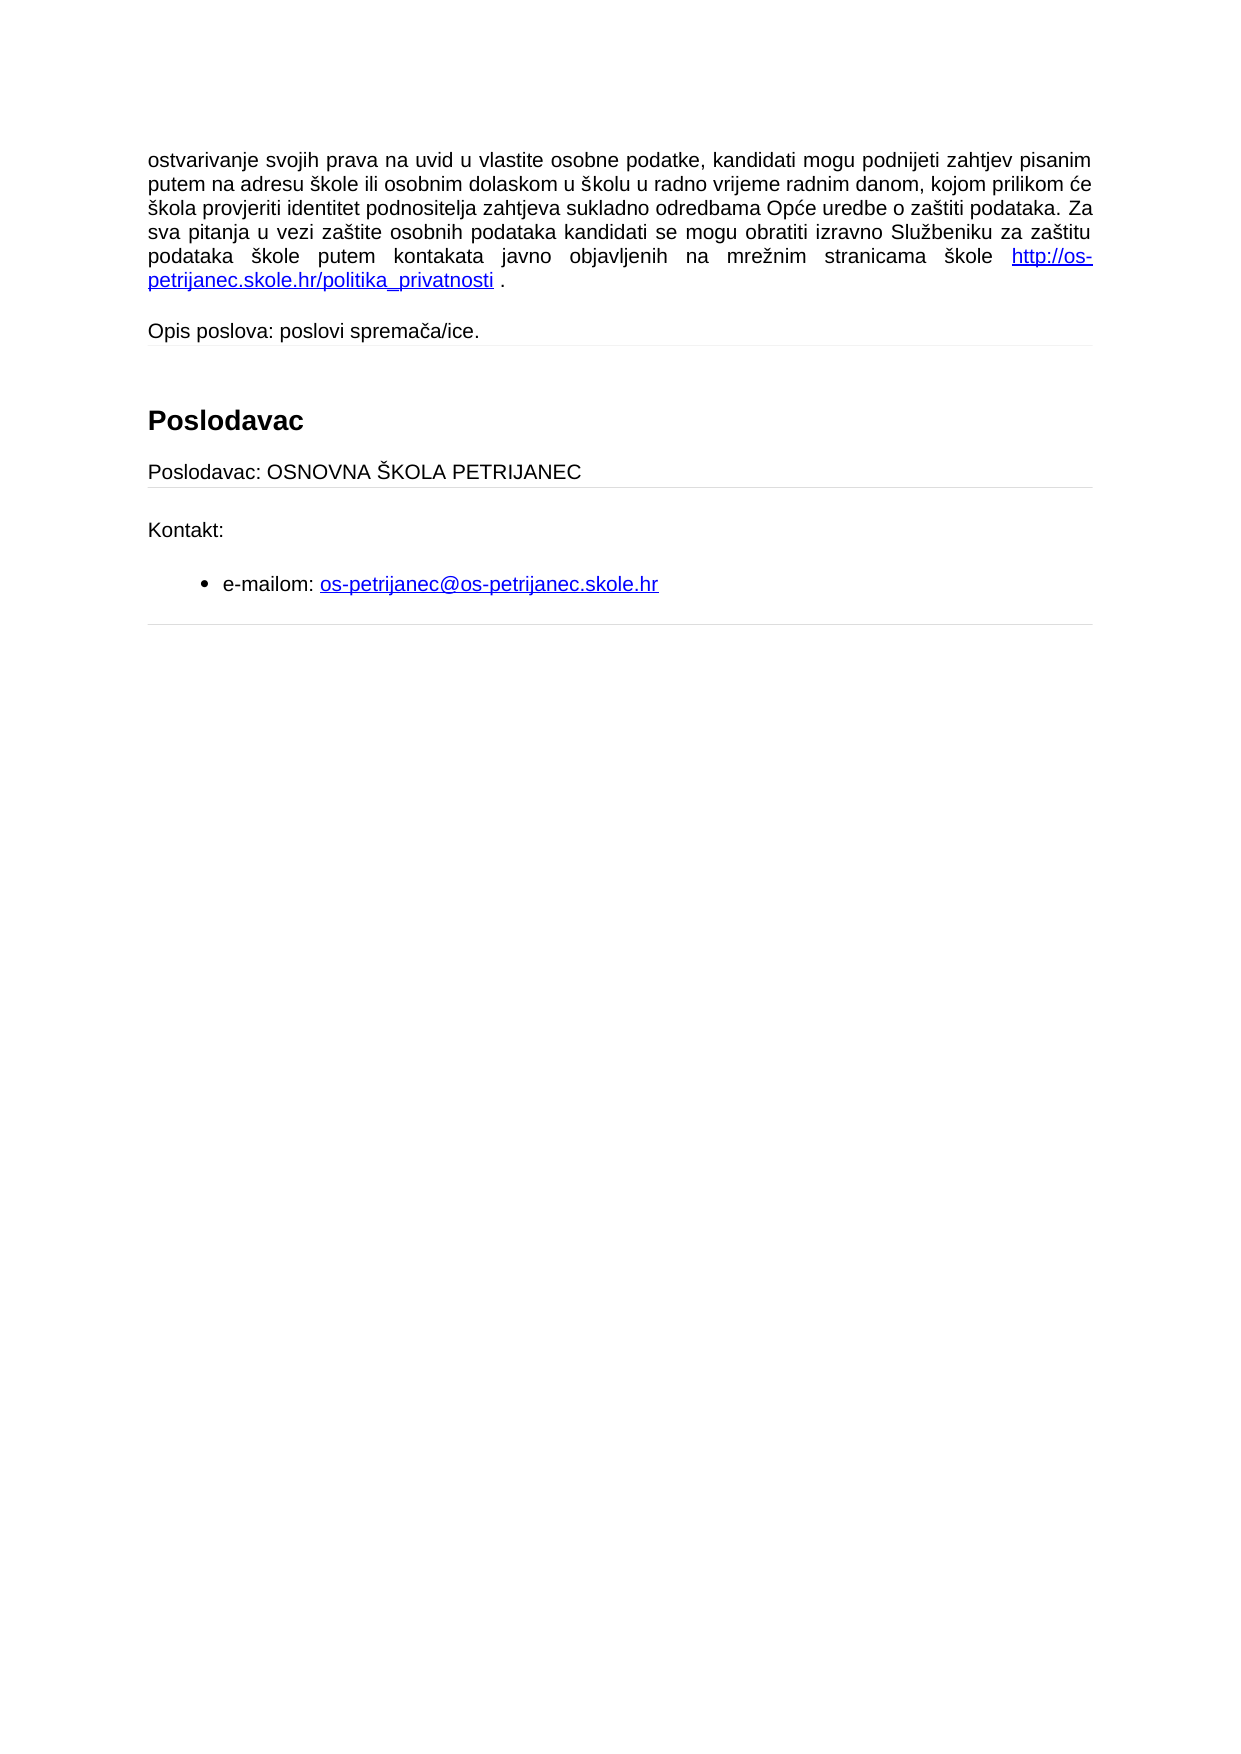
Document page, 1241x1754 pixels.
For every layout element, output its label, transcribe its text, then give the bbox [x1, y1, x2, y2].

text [148, 148, 1093, 291]
text Poslodavac: OSNOVNA ŠKOLA PETRIJANEC [148, 436, 1093, 484]
list e-mailom: os-petrijanec@os-petrijanec.skole.hr [201, 571, 1093, 596]
text Opis poslova: poslovi spremača/ice. [148, 294, 1093, 342]
text Poslodavac [148, 404, 1093, 436]
text Kontakt: [148, 518, 1093, 542]
